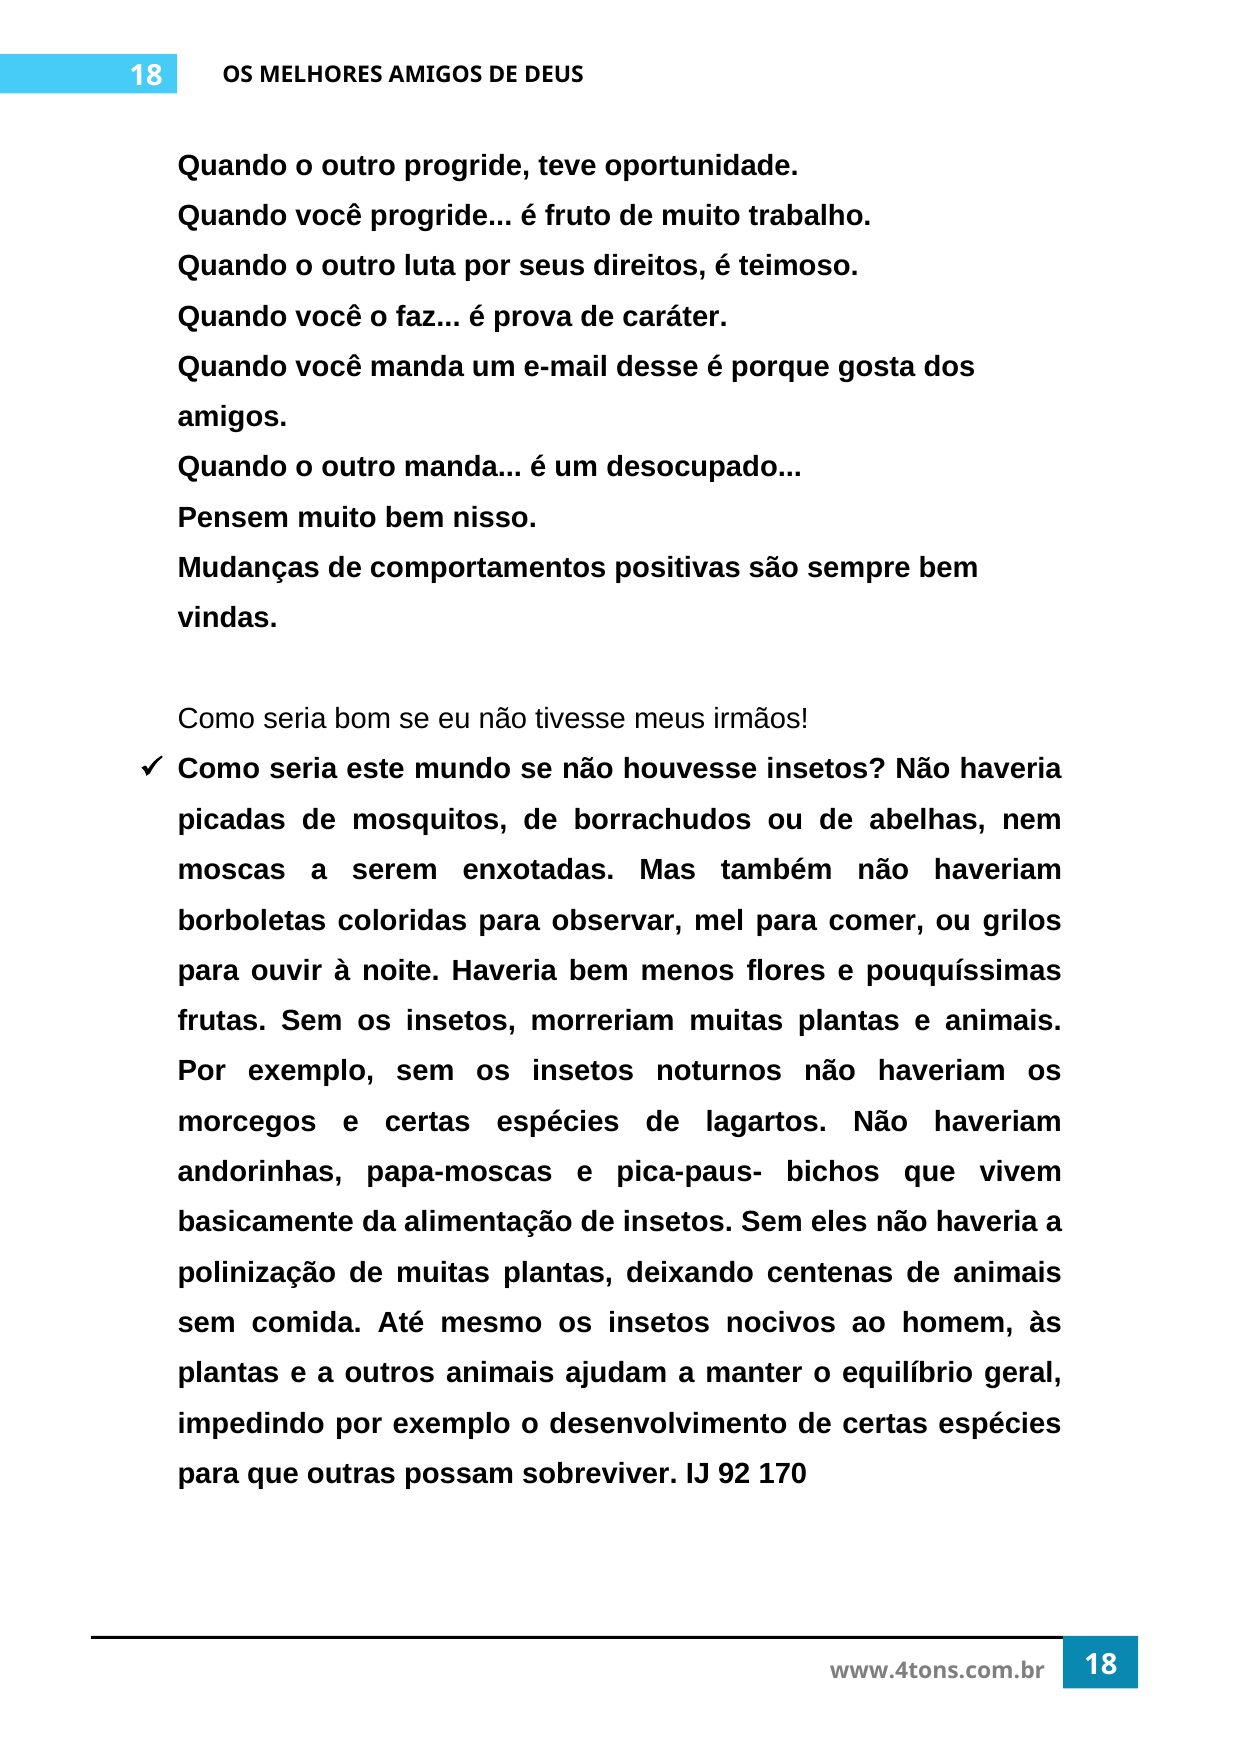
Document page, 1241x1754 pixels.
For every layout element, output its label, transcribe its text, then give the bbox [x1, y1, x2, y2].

text Como seria bom se eu não tivesse meus irmãos! [177, 701, 1063, 734]
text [177, 148, 1063, 634]
list Como seria este mundo se não houvesse insetos? Não haveria picadas de mosquitos, de borrachudos ou de abelhas, nem moscas a serem enxotadas. Mas também não haveriam borboletas coloridas para observar, mel para comer, ou grilos para ouvir à noite. Haveria bem menos flores e pouquíssimas frutas. Sem os insetos, morreriam muitas plantas e animais. Por exemplo, sem os insetos noturnos não haveriam os morcegos e certas espécies de lagartos. Não haveriam andorinhas, papa-moscas e pica-paus- bichos que vivem basicamente da alimentação de insetos. Sem eles não haveria a polinização de muitas plantas, deixando centenas de animais sem comida. Até mesmo os insetos nocivos ao homem, às plantas e a outros animais ajudam a manter o equilíbrio geral, impedindo por exemplo o desenvolvimento de certas espécies para que outras possam sobreviver. IJ 92 170 [140, 751, 1063, 1489]
